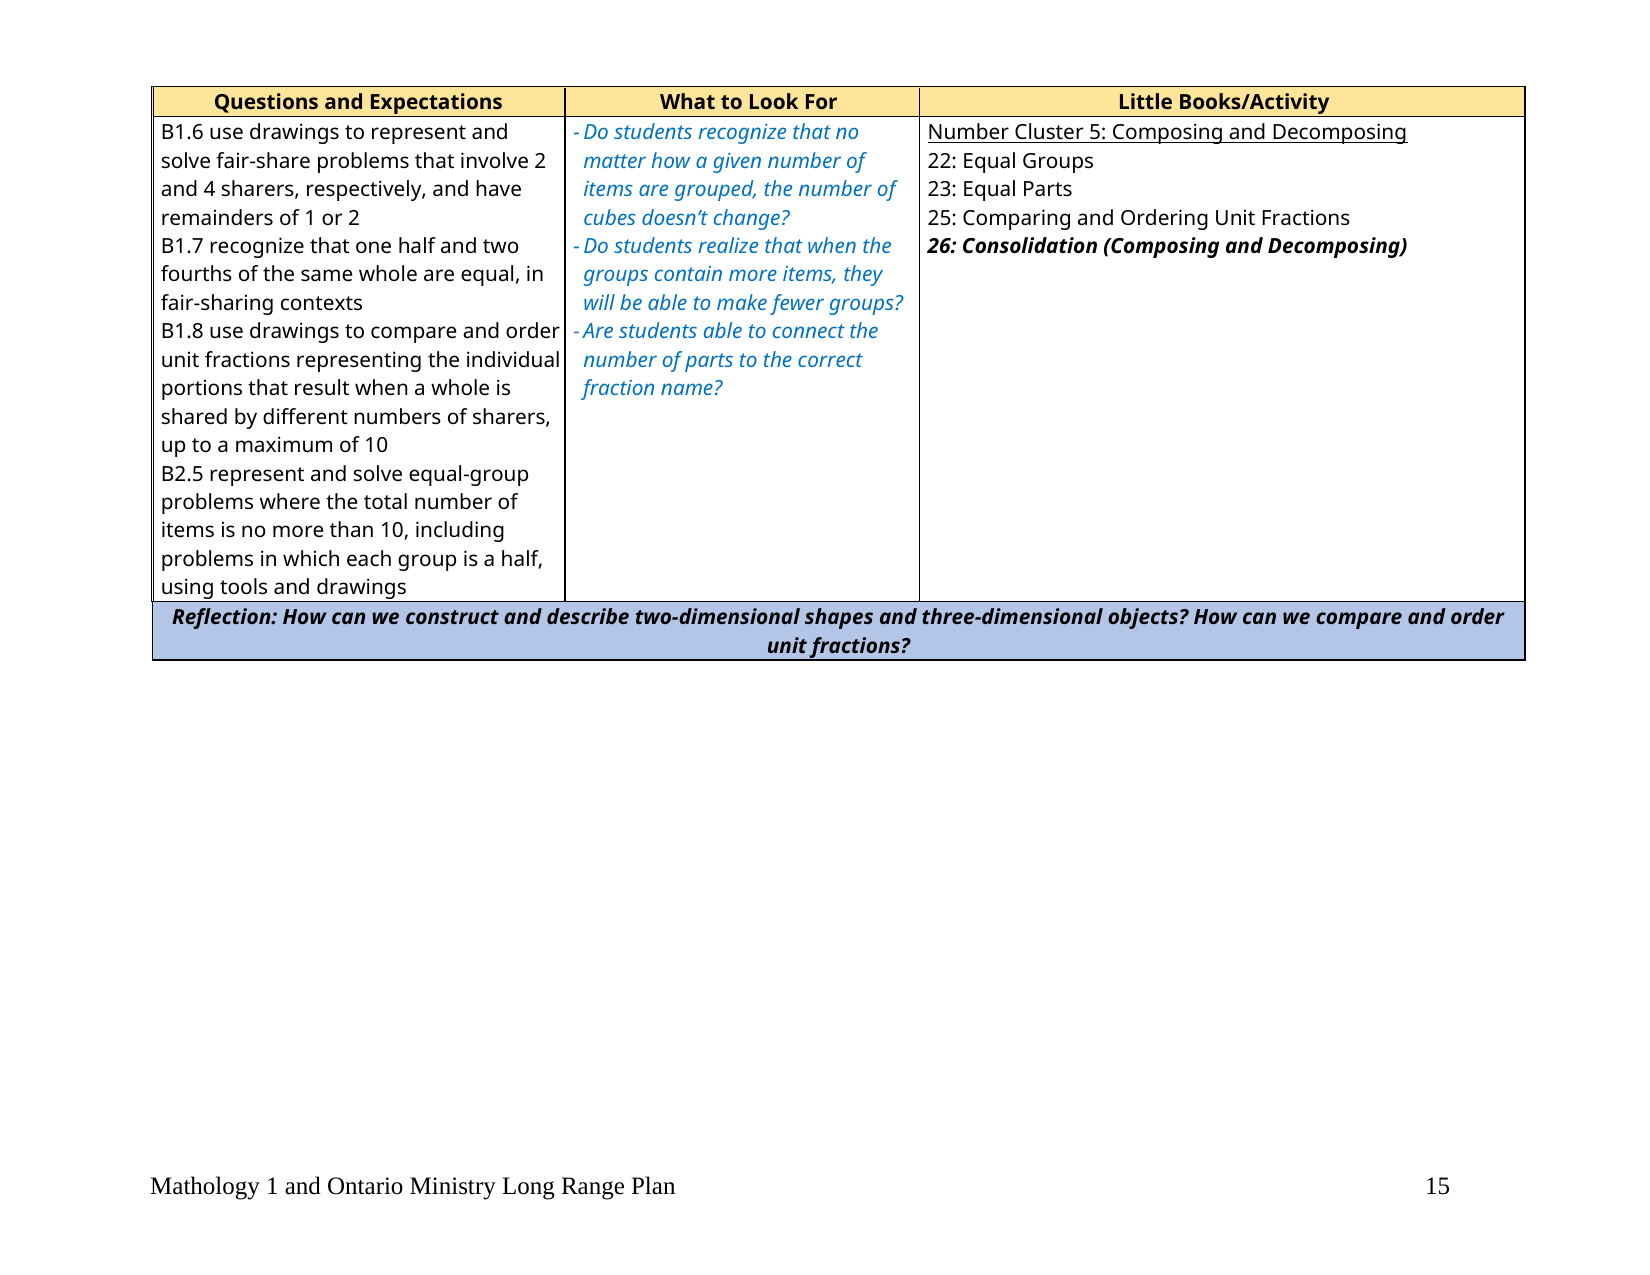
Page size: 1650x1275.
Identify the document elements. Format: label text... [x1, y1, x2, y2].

table_cell Do students recognize that no matter how a given number of items are grouped, the number of cubes doesn’t change? Do students realize that when the groups contain more items, they will be able to make fewer groups? Are students able to connect the number of parts to the correct fraction name? [566, 117, 919, 601]
table_cell Reflection: How can we construct and describe two-dimensional shapes and three-dimensional objects? How can we compare and order unit fractions? [153, 602, 1524, 659]
table_cell B1.6 use drawings to represent and solve fair-share problems that involve 2 and 4 sharers, respectively, and have remainders of 1 or 2 B1.7 recognize that one half and two fourths of the same whole are equal, in fair-sharing contexts B1.8 use drawings to compare and order unit fractions representing the individual portions that result when a whole is shared by different numbers of sharers, up to a maximum of 10 B2.5 represent and solve equal-group problems where the total number of items is no more than 10, including problems in which each group is a half, using tools and drawings [154, 117, 564, 601]
table_header Questions and Expectations [154, 87, 565, 116]
table_header Little Books/Activity [920, 87, 1524, 116]
table_cell Number Cluster 5: Composing and Decomposing 22: Equal Groups 23: Equal Parts 25: Comparing and Ordering Unit Fractions 26: Consolidation (Composing and Decomposing) [920, 117, 1524, 601]
table_header What to Look For [566, 87, 919, 116]
